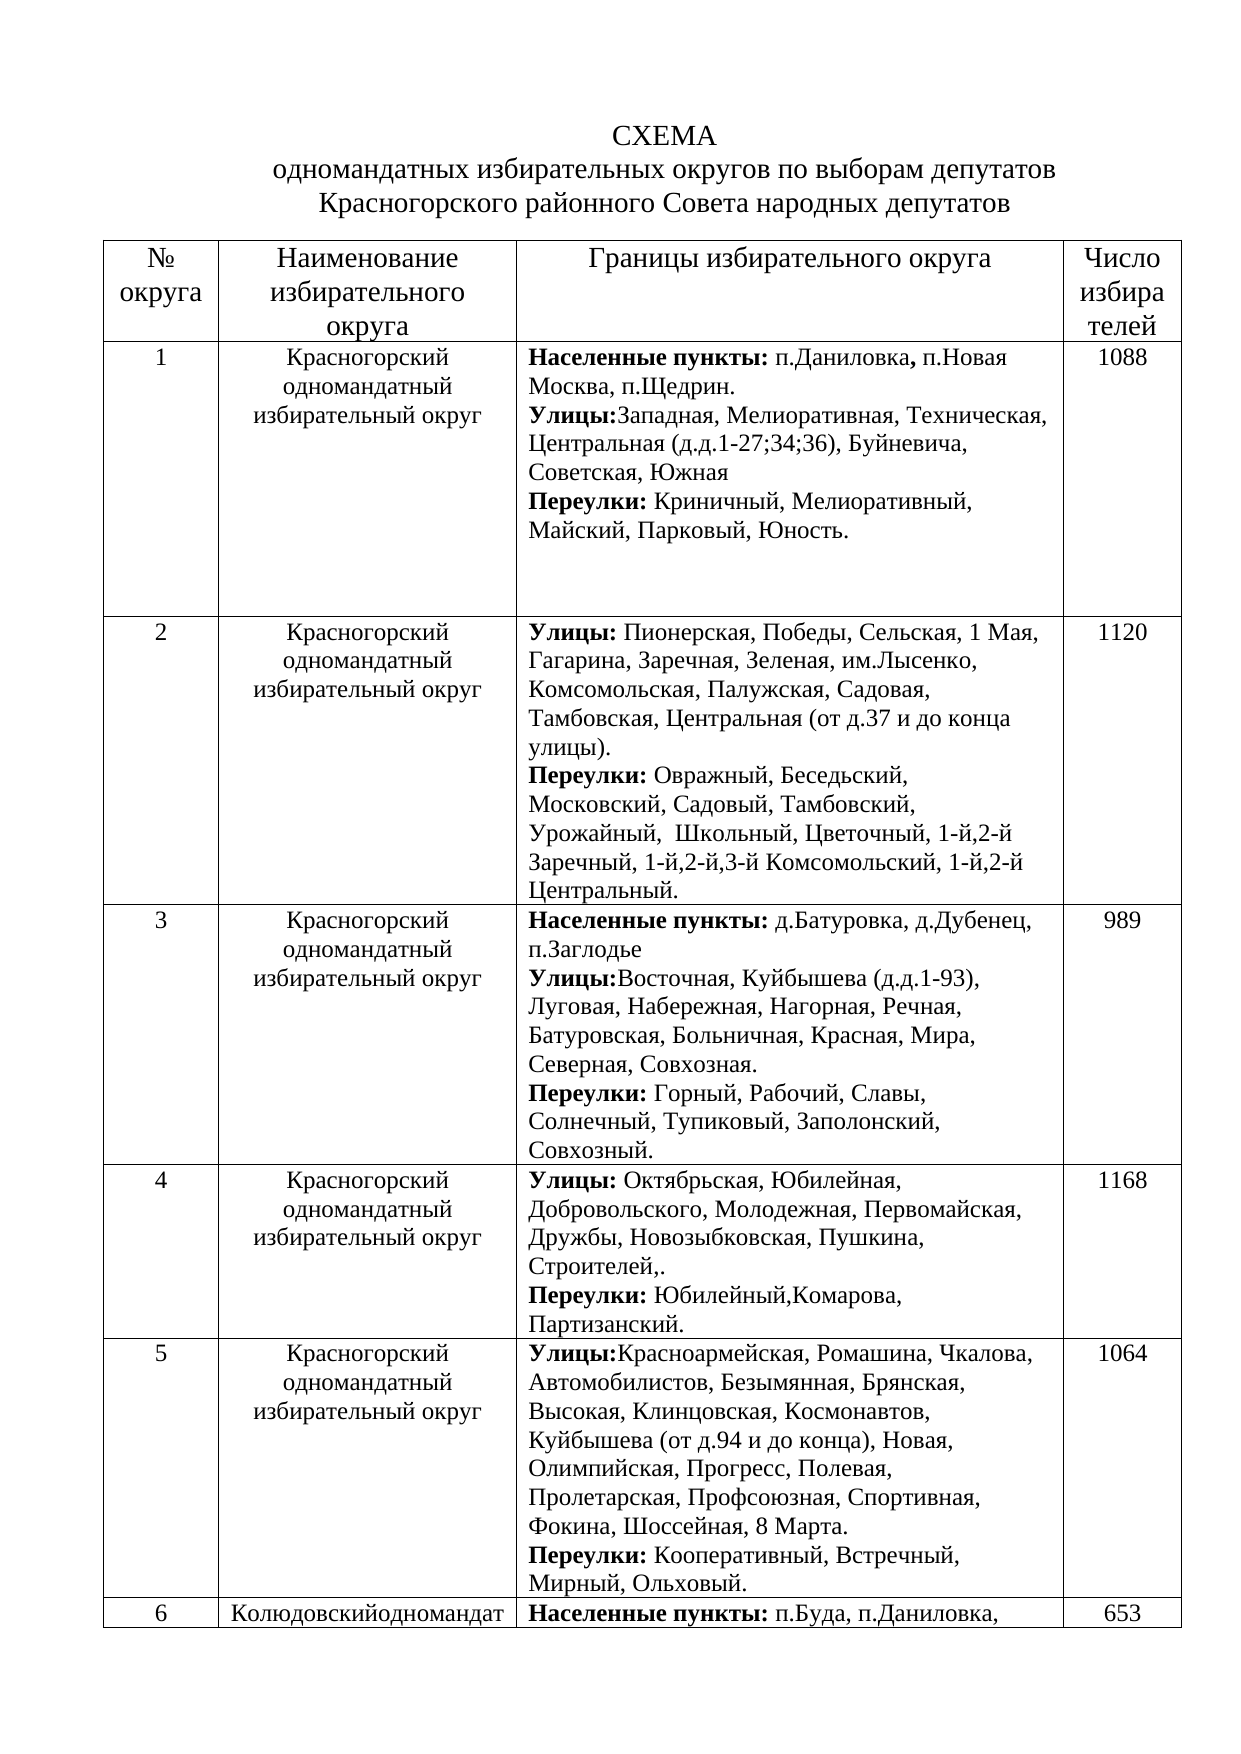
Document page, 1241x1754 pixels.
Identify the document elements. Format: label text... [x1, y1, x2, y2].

table_cell 1064 [1064, 1339, 1181, 1597]
table_cell 3 [104, 905, 218, 1164]
table_cell 5 [104, 1339, 218, 1597]
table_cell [517, 1598, 1063, 1627]
table_cell 2 [104, 617, 218, 904]
table_cell 1 [104, 342, 218, 616]
table_cell Улицы: Октябрьская, Юбилейная, Добровольского, Молодежная, Первомайская, Дружбы, Новозыбковская, Пушкина, Строителей,. Переулки: Юбилейный,Комарова, Партизанский. [517, 1165, 1063, 1337]
table_cell 989 [1064, 905, 1181, 1164]
table_cell 653 [1064, 1598, 1181, 1627]
table_cell Красногорский одномандатный избирательный округ [219, 1339, 516, 1597]
table_cell 6 [104, 1598, 218, 1627]
table_cell Улицы:Красноармейская, Ромашина, Чкалова, Автомобилистов, Безымянная, Брянская, Высокая, Клинцовская, Космонавтов, Куйбышева (от д.94 и до конца), Новая, Олимпийская, Прогресс, Полевая, Пролетарская, Профсоюзная, Спортивная, Фокина, Шоссейная, 8 Марта. Переулки: Кооперативный, Встречный, Мирный, Ольховый. [517, 1339, 1063, 1597]
table_header Число избирателей [1064, 241, 1181, 341]
table_cell 1088 [1064, 342, 1181, 616]
table_header Границы избирательного округа [517, 241, 1063, 341]
table_header № округа [104, 241, 218, 341]
table_cell 1120 [1064, 617, 1181, 904]
text одномандатных избирательных округов по выборам депутатов Красногорского районного Совета народных депутатов [177, 152, 1152, 219]
table_header Наименование избирательного округа [219, 241, 516, 341]
table_cell 1168 [1064, 1165, 1181, 1337]
table_cell Населенные пункты: п.Даниловка, п.Новая Москва, п.Щедрин. Улицы:Западная, Мелиоративная, Техническая, Центральная (д.д.1-27;34;36), Буйневича, Советская, Южная Переулки: Криничный, Мелиоративный, Майский, Парковый, Юность. [517, 342, 1063, 616]
table_cell Красногорский одномандатный избирательный округ [219, 617, 516, 904]
table_cell 4 [104, 1165, 218, 1337]
table_cell Населенные пункты: д.Батуровка, д.Дубенец, п.Заглодье Улицы:Восточная, Куйбышева (д.д.1-93), Луговая, Набережная, Нагорная, Речная, Батуровская, Больничная, Красная, Мира, Северная, Совхозная. Переулки: Горный, Рабочий, Славы, Солнечный, Тупиковый, Заполонский, Совхозный. [517, 905, 1063, 1164]
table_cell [219, 1598, 516, 1627]
table_cell Красногорский одномандатный избирательный округ [219, 905, 516, 1164]
text СХЕМА [177, 118, 1152, 152]
table_cell Красногорский одномандатный избирательный округ [219, 1165, 516, 1337]
table_cell Красногорский одномандатный избирательный округ [219, 342, 516, 616]
table_cell Улицы: Пионерская, Победы, Сельская, 1 Мая, Гагарина, Заречная, Зеленая, им.Лысенко, Комсомольская, Палужская, Садовая, Тамбовская, Центральная (от д.37 и до конца улицы). Переулки: Овражный, Беседьский, Московский, Садовый, Тамбовский, Урожайный, Школьный, Цветочный, 1-й,2-й Заречный, 1-й,2-й,3-й Комсомольский, 1-й,2-й Центральный. [517, 617, 1063, 904]
